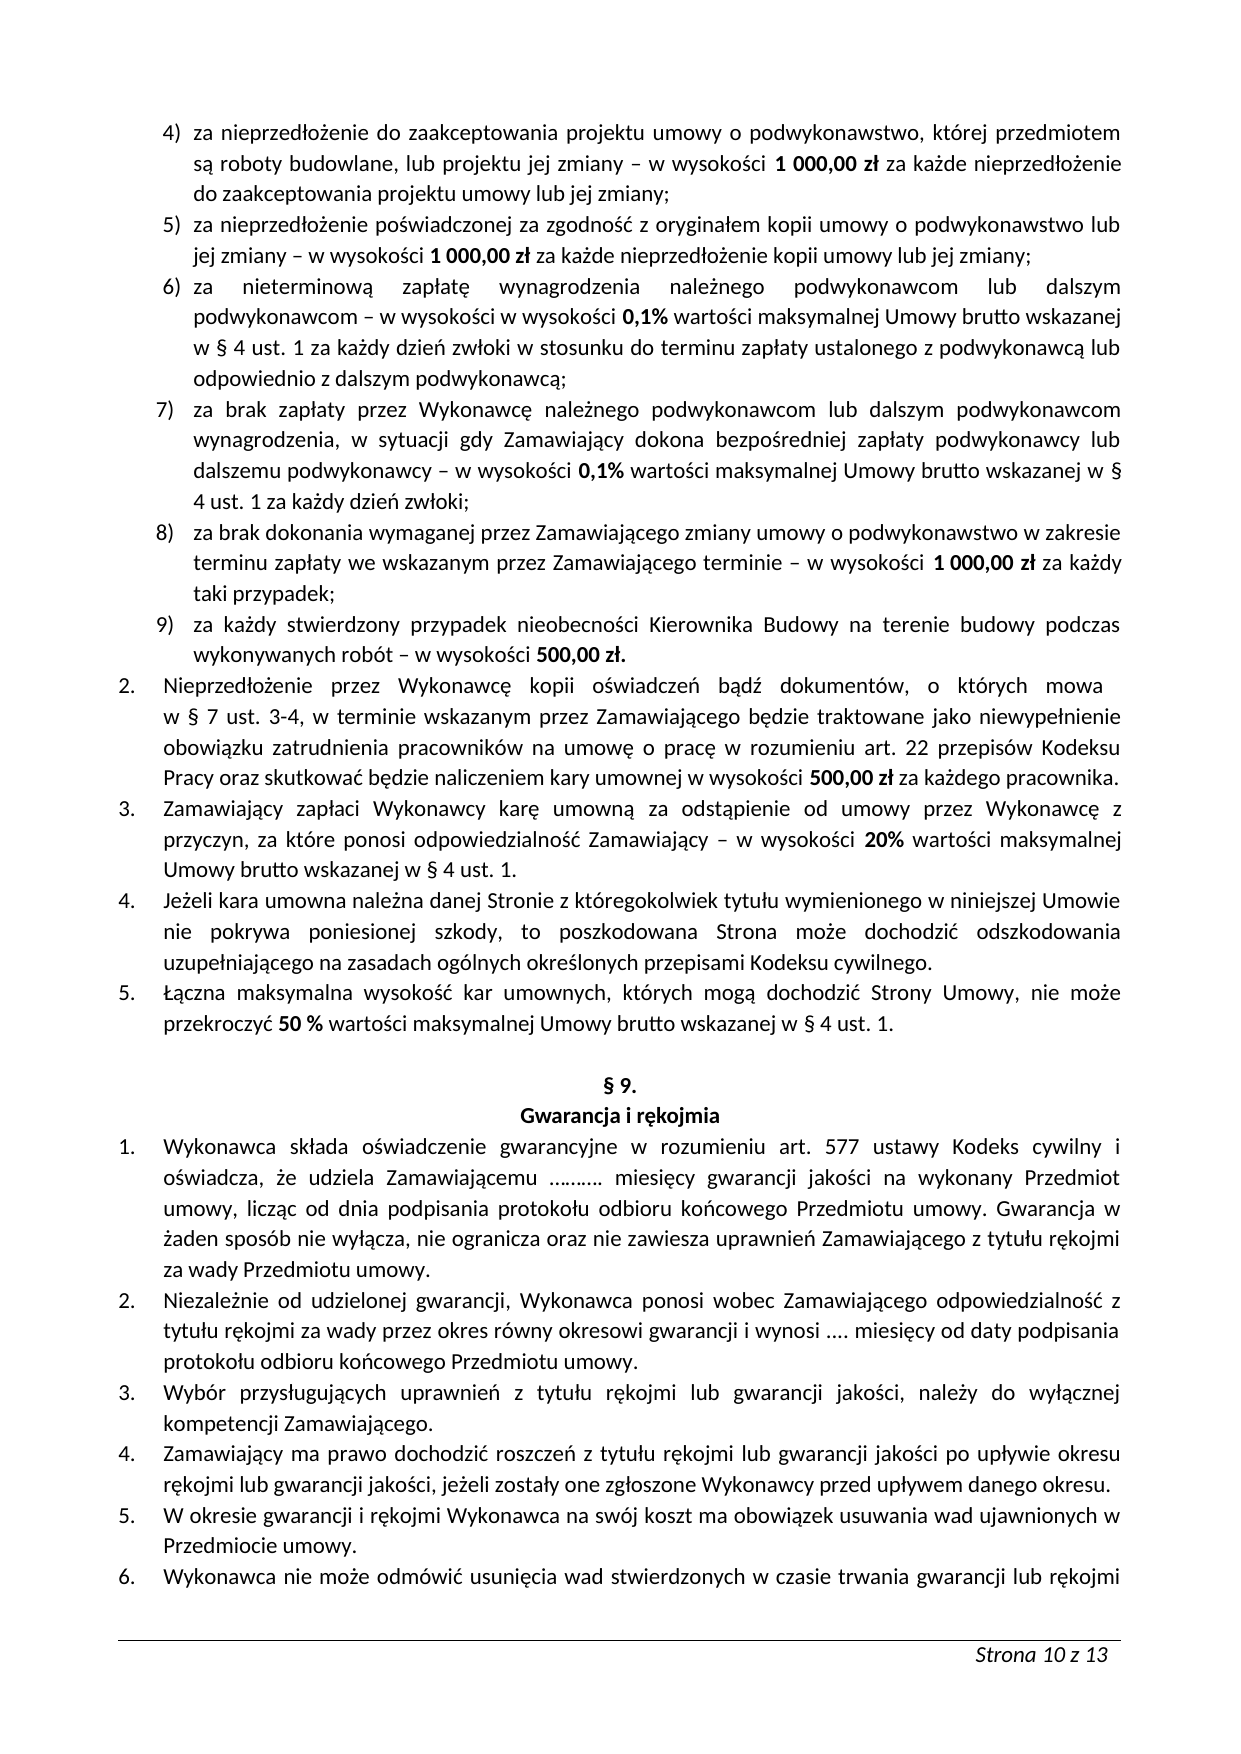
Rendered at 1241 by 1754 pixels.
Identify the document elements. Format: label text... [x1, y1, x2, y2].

list Jeżeli kara umowna należna danej Stronie z któregokolwiek tytułu wymienionego w niniejszej Umowie nie pokrywa poniesionej szkody, to poszkodowana Strona może dochodzić odszkodowania uzupełniającego na zasadach ogólnych określonych przepisami Kodeksu cywilnego. [118, 886, 1122, 976]
list za nieterminową zapłatę wynagrodzenia należnego podwykonawcom lub dalszym podwykonawcom – w wysokości w wysokości 0,1% wartości maksymalnej Umowy brutto wskazanej w § 4 ust. 3 za każdy dzień zwłoki w stosunku do terminu zapłaty ustalonego z podwykonawcą lub odpowiednio z dalszym podwykonawcą; [162, 272, 1122, 392]
list za każdy stwierdzony przypadek nieobecności Kierownika Budowy na terenie budowy podczas wykonywanych robót – w wysokości 500,00 zł. [156, 610, 1122, 668]
list Niezależnie od udzielonej gwarancji, Wykonawca ponosi wobec Zamawiającego odpowiedzialność z tytułu rękojmi za wady przez okres równy okresowi gwarancji i wynosi .... miesięcy od daty podpisania protokołu odbioru końcowego Przedmiotu umowy. [118, 1286, 1122, 1375]
list Nieprzedłożenie przez Wykonawcę kopii oświadczeń bądź dokumentów, o których mowa w § 7 ust. 3-4, w terminie wskazanym przez Zamawiającego będzie traktowane jako niewypełnienie obowiązku zatrudnienia pracowników na umowę o pracę w rozumieniu art. 22 przepisów Kodeksu Pracy oraz skutkować będzie naliczeniem kary umownej w wysokości 500,00 zł za każdego pracownika. [118, 671, 1122, 791]
list za nieprzedłożenie poświadczonej za zgodność z oryginałem kopii umowy o podwykonawstwo lub jej zmiany – w wysokości 1 000,00 zł za każde nieprzedłożenie kopii umowy lub jej zmiany; [162, 210, 1122, 269]
list Wybór przysługujących uprawnień z tytułu rękojmi lub gwarancji jakości, należy do wyłącznej kompetencji Zamawiającego. [118, 1378, 1122, 1437]
list za nieprzedłożenie do zaakceptowania projektu umowy o podwykonawstwo, której przedmiotem są roboty budowlane, lub projektu jej zmiany – w wysokości 1 000,00 zł za każde nieprzedłożenie do zaakceptowania projektu umowy lub jej zmiany; [162, 118, 1122, 208]
list za brak dokonania wymaganej przez Zamawiającego zmiany umowy o podwykonawstwo w zakresie terminu zapłaty we wskazanym przez Zamawiającego terminie – w wysokości 1 000,00 zł za każdy taki przypadek; [156, 518, 1122, 607]
list Zamawiający ma prawo dochodzić roszczeń z tytułu rękojmi lub gwarancji jakości po upływie okresu rękojmi lub gwarancji jakości, jeżeli zostały one zgłoszone Wykonawcy przed upływem danego okresu. [118, 1439, 1122, 1498]
list Łączna maksymalna wysokość kar umownych, których mogą dochodzić Strony Umowy, nie może przekroczyć 50 % wartości maksymalnej Umowy brutto wskazanej w § 4 ust. 3. [118, 978, 1122, 1037]
list Zamawiający zapłaci Wykonawcy karę umowną za odstąpienie od umowy przez Wykonawcę z przyczyn, za które ponosi odpowiedzialność Zamawiający – w wysokości 20% wartości maksymalnej Umowy brutto wskazanej w § 4 ust. 3. [118, 794, 1122, 884]
text Gwarancja i rękojmia [118, 1101, 1122, 1129]
list W okresie gwarancji i rękojmi Wykonawca na swój koszt ma obowiązek usuwania wad ujawnionych w Przedmiocie umowy. [118, 1501, 1122, 1560]
list za brak zapłaty przez Wykonawcę należnego podwykonawcom lub dalszym podwykonawcom wynagrodzenia, w sytuacji gdy Zamawiający dokona bezpośredniej zapłaty podwykonawcy lub dalszemu podwykonawcy – w wysokości 0,1% wartości maksymalnej Umowy brutto wskazanej w § 4 ust. 3 za każdy dzień zwłoki; [156, 395, 1122, 515]
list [118, 1562, 1122, 1590]
list Wykonawca składa oświadczenie gwarancyjne w rozumieniu art. 577 ustawy Kodeks cywilny i oświadcza, że udziela Zamawiającemu ………. miesięcy gwarancji jakości na wykonany Przedmiot umowy, licząc od dnia podpisania protokołu odbioru końcowego Przedmiotu umowy. Gwarancja w żaden sposób nie wyłącza, nie ogranicza oraz nie zawiesza uprawnień Zamawiającego z tytułu rękojmi za wady Przedmiotu umowy. [118, 1132, 1122, 1283]
